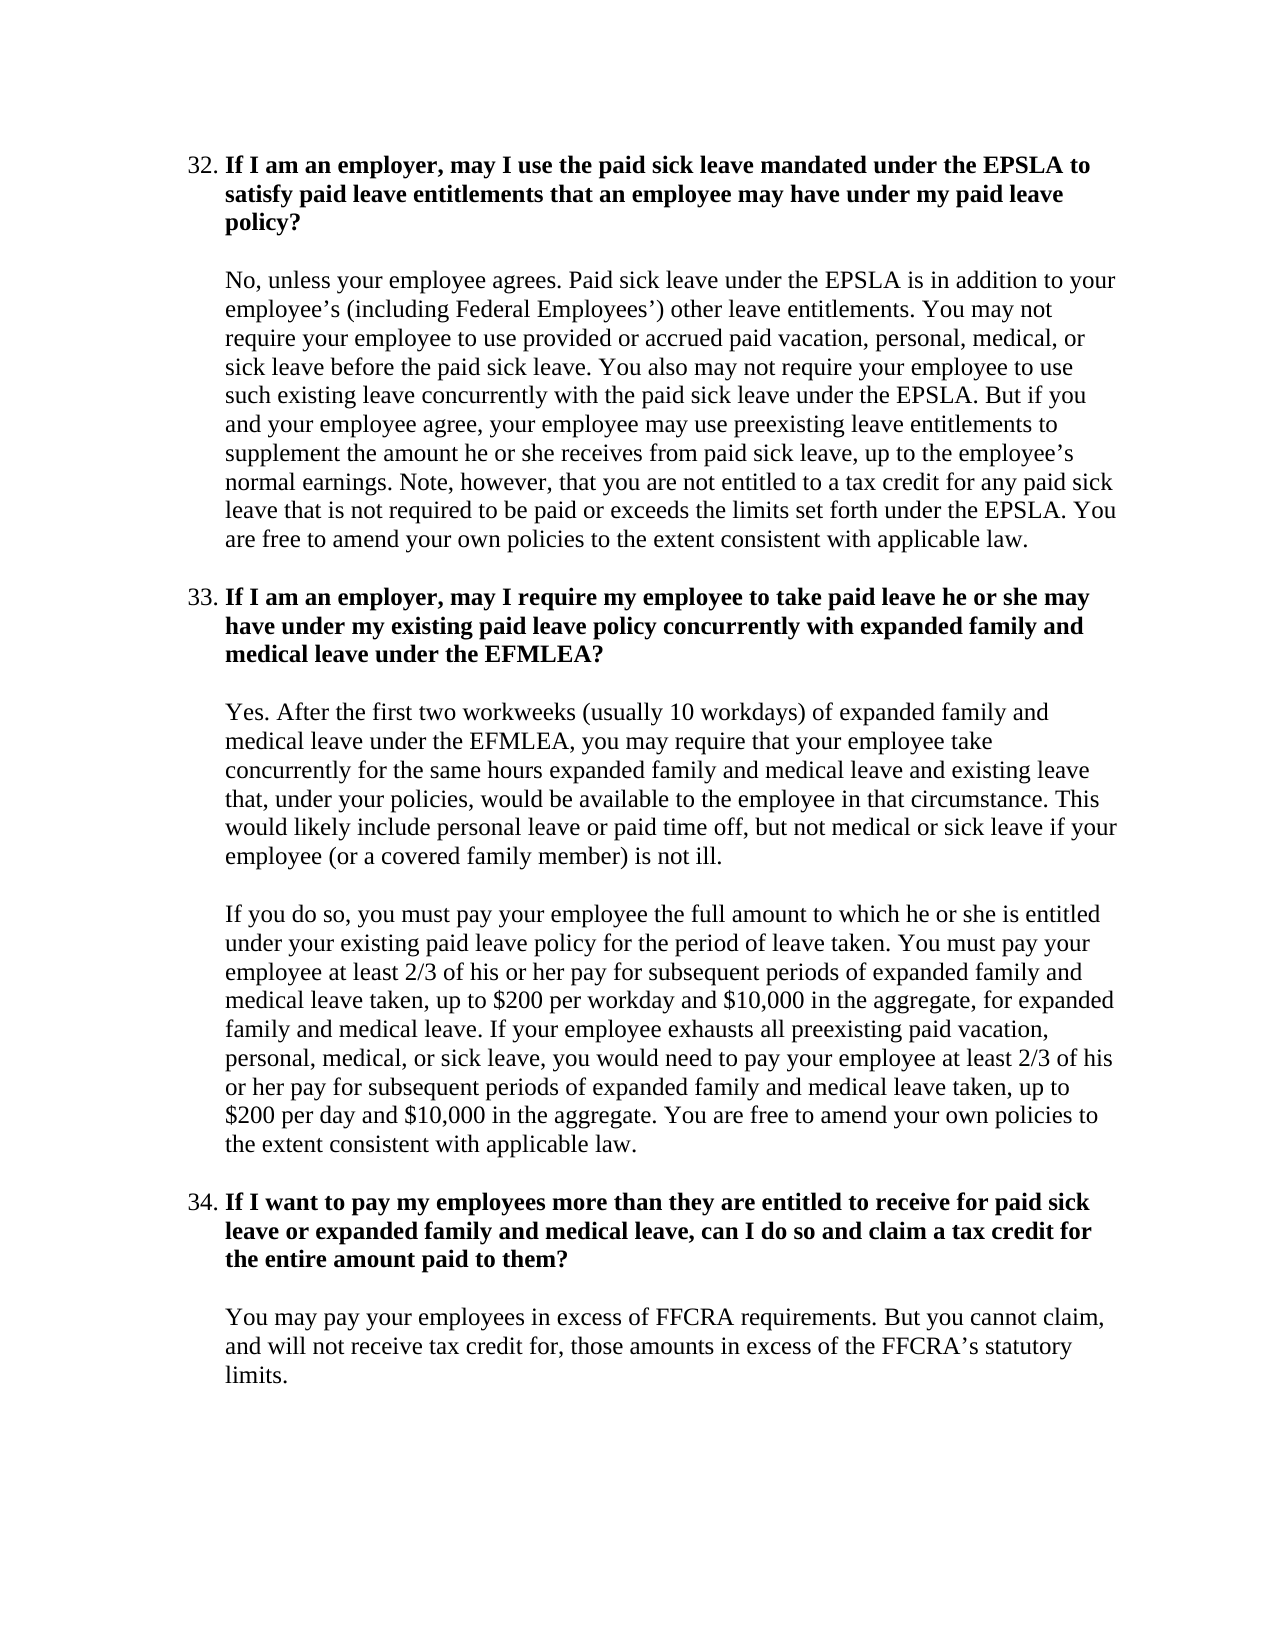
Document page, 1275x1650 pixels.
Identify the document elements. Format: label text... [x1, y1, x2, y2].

text You may pay your employees in excess of FFCRA requirements. But you cannot claim, and will not receive tax credit for, those amounts in excess of the FFCRA’s statutory limits. [225, 1302, 1125, 1389]
list If I want to pay my employees more than they are entitled to receive for paid sick leave or expanded family and medical leave, can I do so and claim a tax credit for the entire amount paid to them? [187, 1187, 1125, 1273]
list If I am an employer, may I use the paid sick leave mandated under the EPSLA to satisfy paid leave entitlements that an employee may have under my paid leave policy? [187, 150, 1125, 236]
list If I am an employer, may I require my employee to take paid leave he or she may have under my existing paid leave policy concurrently with expanded family and medical leave under the EFMLEA? [187, 582, 1125, 668]
text Yes. After the first two workweeks (usually 10 workdays) of expanded family and medical leave under the EFMLEA, you may require that your employee take concurrently for the same hours expanded family and medical leave and existing leave that, under your policies, would be available to the employee in that circumstance. This would likely include personal leave or paid time off, but not medical or sick leave if your employee (or a covered family member) is not ill. [225, 697, 1125, 870]
text If you do so, you must pay your employee the full amount to which he or she is entitled under your existing paid leave policy for the period of leave taken. You must pay your employee at least 2/3 of his or her pay for subsequent periods of expanded family and medical leave taken, up to $200 per workday and $10,000 in the aggregate, for expanded family and medical leave. If your employee exhausts all preexisting paid vacation, personal, medical, or sick leave, you would need to pay your employee at least 2/3 of his or her pay for subsequent periods of expanded family and medical leave taken, up to $200 per day and $10,000 in the aggregate. You are free to amend your own policies to the extent consistent with applicable law. [225, 899, 1125, 1158]
text No, unless your employee agrees. Paid sick leave under the EPSLA is in addition to your employee’s (including Federal Employees’) other leave entitlements. You may not require your employee to use provided or accrued paid vacation, personal, medical, or sick leave before the paid sick leave. You also may not require your employee to use such existing leave concurrently with the paid sick leave under the EPSLA. But if you and your employee agree, your employee may use preexisting leave entitlements to supplement the amount he or she receives from paid sick leave, up to the employee’s normal earnings. Note, however, that you are not entitled to a tax credit for any paid sick leave that is not required to be paid or exceeds the limits set forth under the EPSLA. You are free to amend your own policies to the extent consistent with applicable law. [225, 265, 1125, 553]
